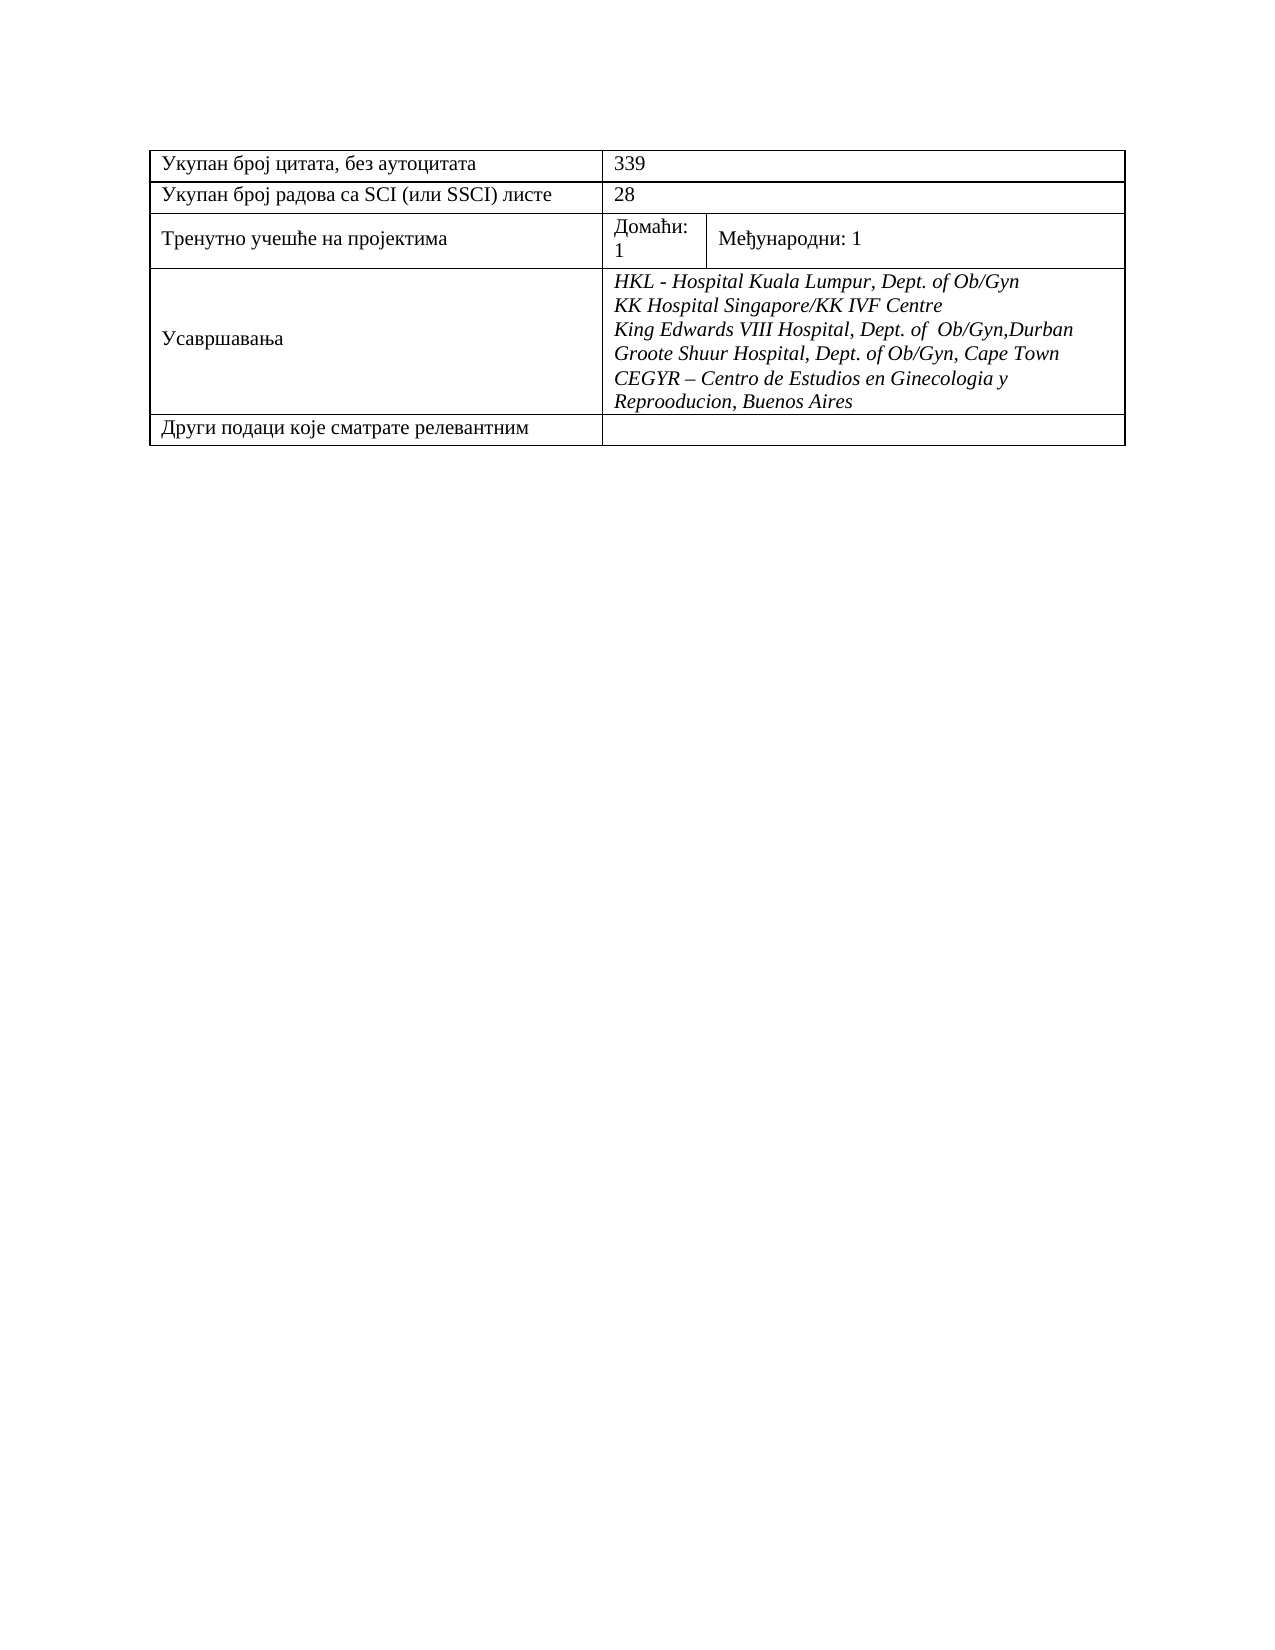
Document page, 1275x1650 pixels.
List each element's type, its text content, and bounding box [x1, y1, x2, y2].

table_cell [603, 415, 1124, 445]
table_cell Укупан број радова са SCI (или SSCI) листе [151, 183, 602, 213]
table_cell 28 [603, 183, 1124, 213]
table_cell Укупан број цитата, без аутоцитата [151, 151, 602, 181]
table_cell Међународни: 1 [707, 214, 1124, 268]
table_cell Други подаци које сматрате релевантним [151, 415, 602, 445]
table_cell Домаћи: 1 [603, 214, 706, 268]
table_cell Усавршавања [151, 269, 602, 413]
table_cell HKL - Hospital Kuala Lumpur, Dept. of Ob/Gyn KK Hospital Singapore/KK IVF Centre King Edwards VIII Hospital, Dept. of Ob/Gyn,Durban Groote Shuur Hospital, Dept. of Ob/Gyn, Cape Town CEGYR – Centro de Estudios en Ginecologia y Reprooducion, Buenos Aires [603, 269, 1124, 413]
table_cell Тренутно учешће на пројектима [151, 214, 602, 268]
table_cell 339 [603, 151, 1124, 181]
